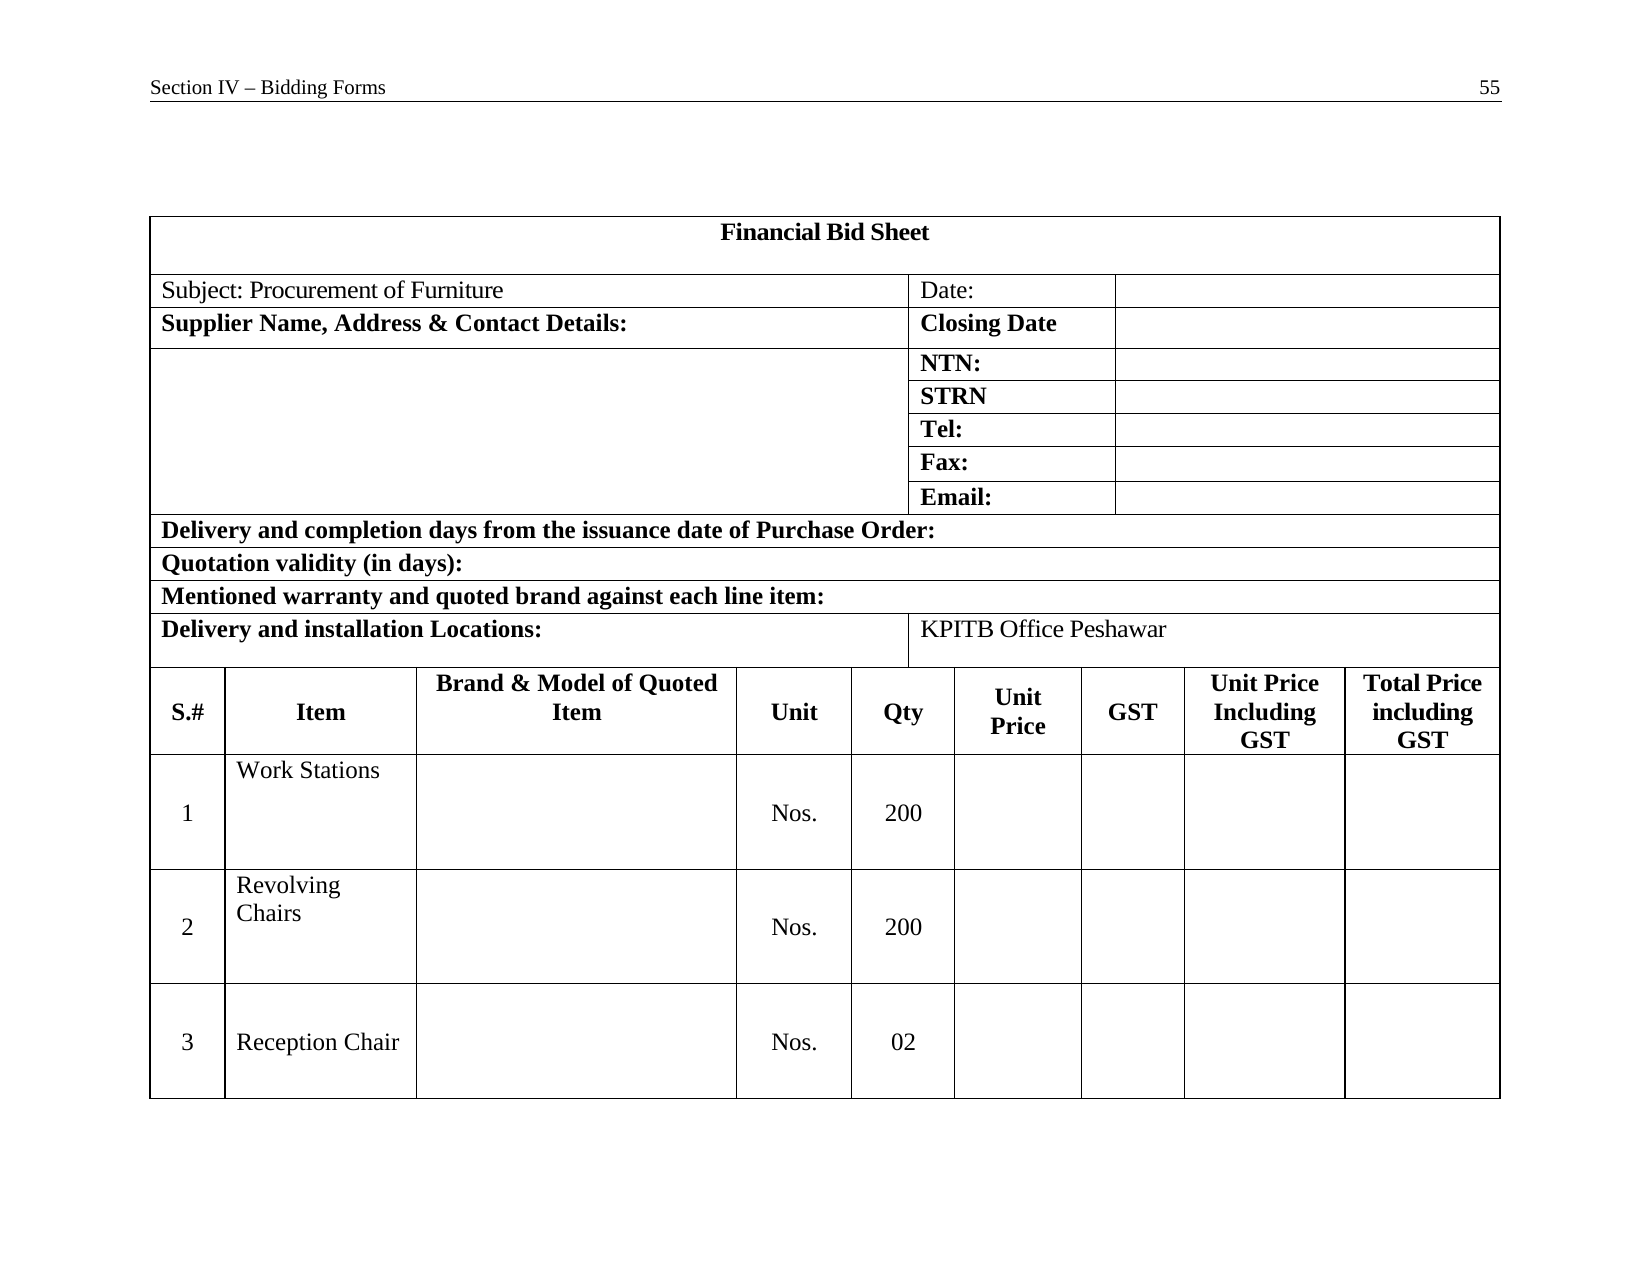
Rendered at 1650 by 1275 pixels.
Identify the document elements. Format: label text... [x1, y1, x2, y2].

table_cell GST [1082, 668, 1184, 754]
table_cell 1 [151, 755, 224, 869]
table_cell Date: [909, 275, 1115, 307]
table_cell Closing Date [909, 308, 1115, 347]
table_cell KPITB Office Peshawar [909, 614, 1499, 667]
table_cell [417, 755, 736, 869]
table_cell Unit Price Including GST [1185, 668, 1344, 754]
table_cell Delivery and completion days from the issuance date of Purchase Order: [151, 515, 1499, 547]
table_cell 3 [151, 984, 224, 1098]
table_cell [1116, 414, 1499, 446]
table_cell Supplier Name, Address & Contact Details: [151, 308, 908, 347]
table_cell [417, 870, 736, 983]
table_cell [1082, 755, 1184, 869]
table_cell STRN [909, 381, 1115, 413]
table_cell [1185, 984, 1344, 1098]
table_cell Delivery and installation Locations: [151, 614, 908, 667]
table_cell [955, 870, 1081, 983]
table_cell Work Stations [226, 755, 416, 869]
table_cell [1116, 349, 1499, 380]
table_cell Qty [852, 668, 954, 754]
table_cell NTN: [909, 349, 1115, 380]
table_cell Quotation validity (in days): [151, 548, 1499, 580]
table_cell [1185, 870, 1344, 983]
table_cell [1185, 755, 1344, 869]
table_cell Revolving Chairs [226, 870, 416, 983]
table_cell [1346, 984, 1499, 1098]
table_cell [1116, 308, 1499, 347]
table_cell Unit Price [955, 668, 1081, 754]
table_cell [1116, 482, 1499, 514]
table_cell Total Price including GST [1346, 668, 1499, 754]
table_cell Nos. [737, 870, 851, 983]
table_cell Email: [909, 482, 1115, 514]
table_cell Mentioned warranty and quoted brand against each line item: [151, 581, 1499, 613]
table_cell [955, 755, 1081, 869]
table_cell 200 [852, 870, 954, 983]
table_cell Reception Chair [226, 984, 416, 1098]
table_cell [151, 349, 908, 514]
table_cell Unit [737, 668, 851, 754]
table_cell Nos. [737, 984, 851, 1098]
table_cell [1346, 755, 1499, 869]
table_cell [1082, 870, 1184, 983]
table_cell Brand & Model of Quoted Item [417, 668, 736, 754]
table_cell Tel: [909, 414, 1115, 446]
table_cell [955, 984, 1081, 1098]
table_cell Subject: Procurement of Furniture [151, 275, 908, 307]
table_cell 200 [852, 755, 954, 869]
table_cell 2 [151, 870, 224, 983]
table_cell Fax: [909, 447, 1115, 481]
table_cell Nos. [737, 755, 851, 869]
table_cell 02 [852, 984, 954, 1098]
table_cell S.# [151, 668, 224, 754]
table_cell Item [226, 668, 416, 754]
table_cell [1116, 381, 1499, 413]
table_cell [1116, 447, 1499, 481]
table_cell [1116, 275, 1499, 307]
table_cell [1082, 984, 1184, 1098]
table_header Financial Bid Sheet [151, 217, 1499, 274]
table_cell [417, 984, 736, 1098]
table_cell [1346, 870, 1499, 983]
